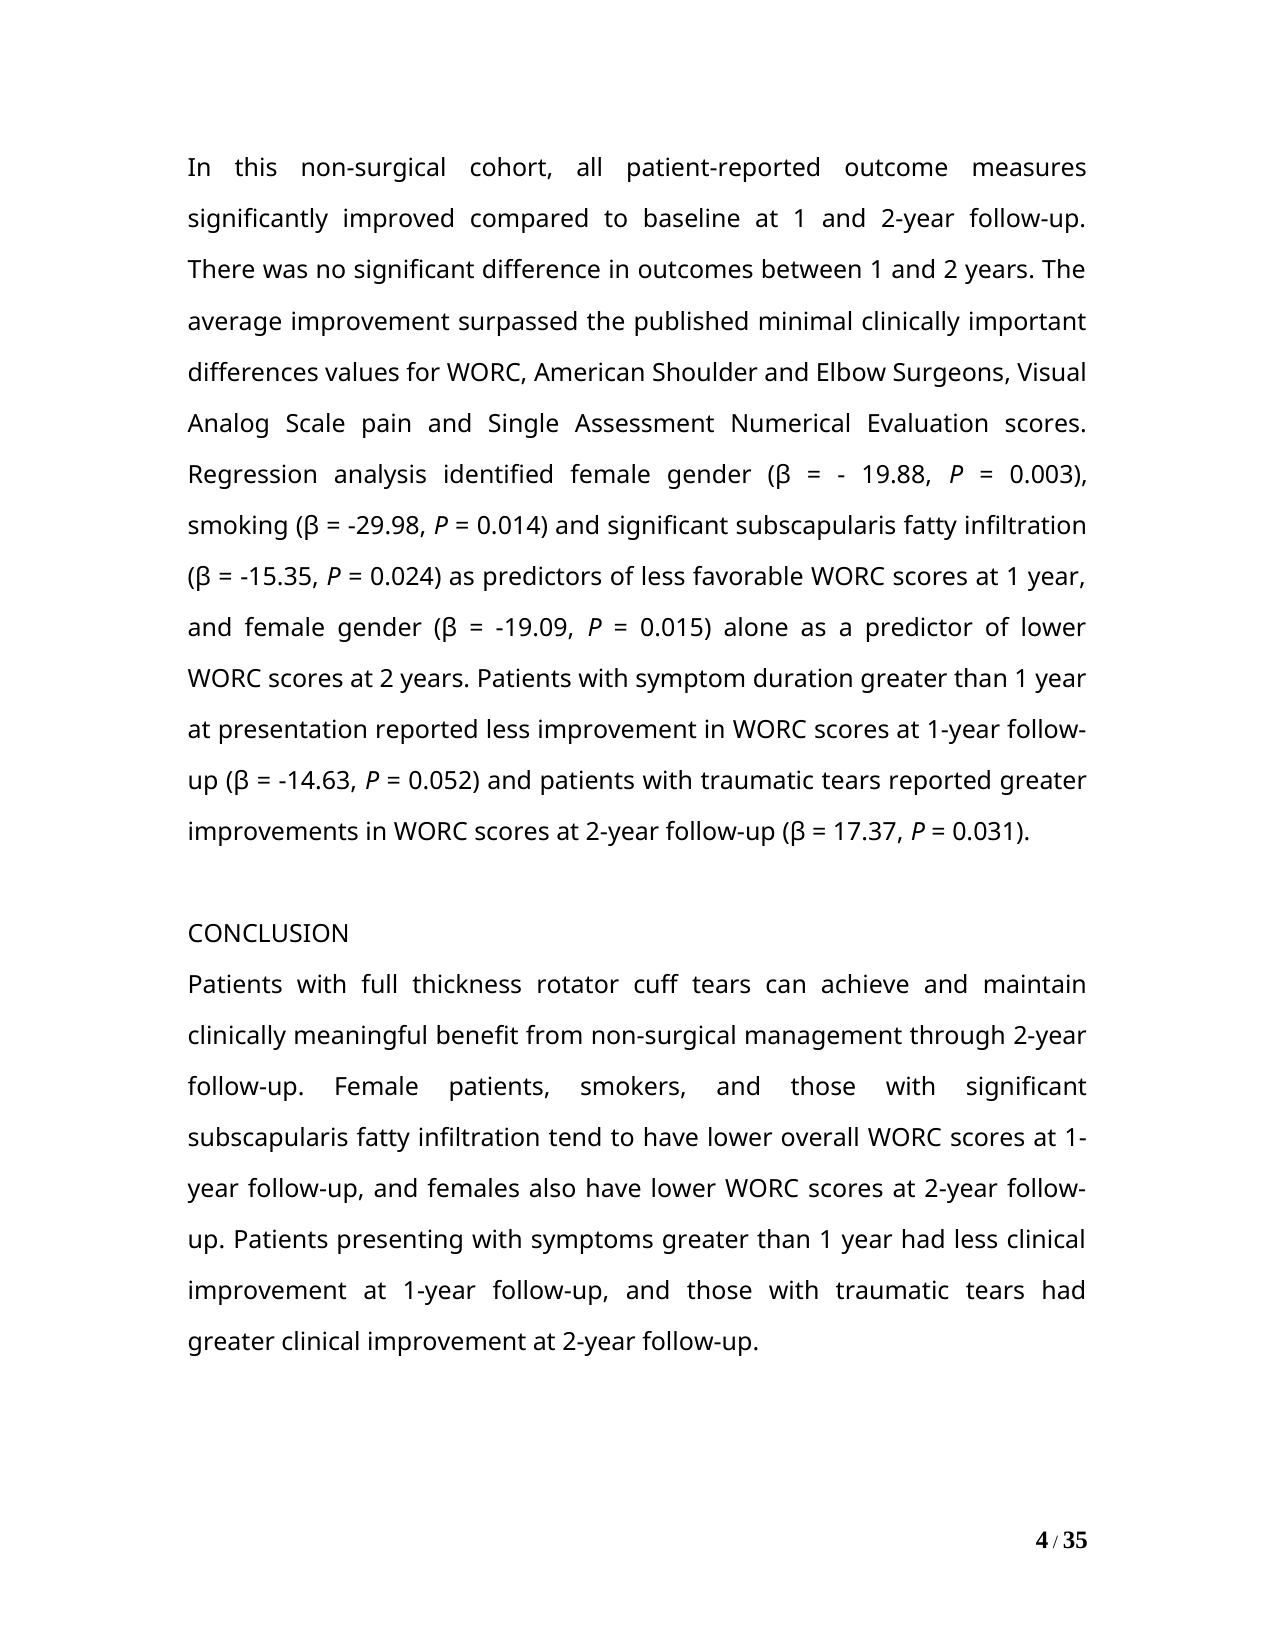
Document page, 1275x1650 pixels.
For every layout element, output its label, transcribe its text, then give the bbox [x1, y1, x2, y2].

text Patients with full thickness rotator cuff tears can achieve and maintain clinically meaningful benefit from non-surgical management through 2-year follow-up. Female patients, smokers, and those with significant subscapularis fatty infiltration tend to have lower overall WORC scores at 1-year follow-up, and females also have lower WORC scores at 2-year follow-up. Patients presenting with symptoms greater than 1 year had less clinical improvement at 1-year follow-up, and those with traumatic tears had greater clinical improvement at 2-year follow-up. [187, 967, 1087, 1358]
text CONCLUSION [187, 916, 1087, 950]
text In this non-surgical cohort, all patient-reported outcome measures significantly improved compared to baseline at 1 and 2-year follow-up. There was no significant difference in outcomes between 1 and 2 years. The average improvement surpassed the published minimal clinically important differences values for WORC, American Shoulder and Elbow Surgeons, Visual Analog Scale pain and Single Assessment Numerical Evaluation scores. Regression analysis identified female gender (β = - 19.88, P = 0.003), smoking (β = -29.98, P = 0.014) and significant subscapularis fatty infiltration (β = -15.35, P = 0.024) as predictors of less favorable WORC scores at 1 year, and female gender (β = -19.09, P = 0.015) alone as a predictor of lower WORC scores at 2 years. Patients with symptom duration greater than 1 year at presentation reported less improvement in WORC scores at 1-year follow-up (β = -14.63, P = 0.052) and patients with traumatic tears reported greater improvements in WORC scores at 2-year follow-up (β = 17.37, P = 0.031). [187, 150, 1087, 848]
